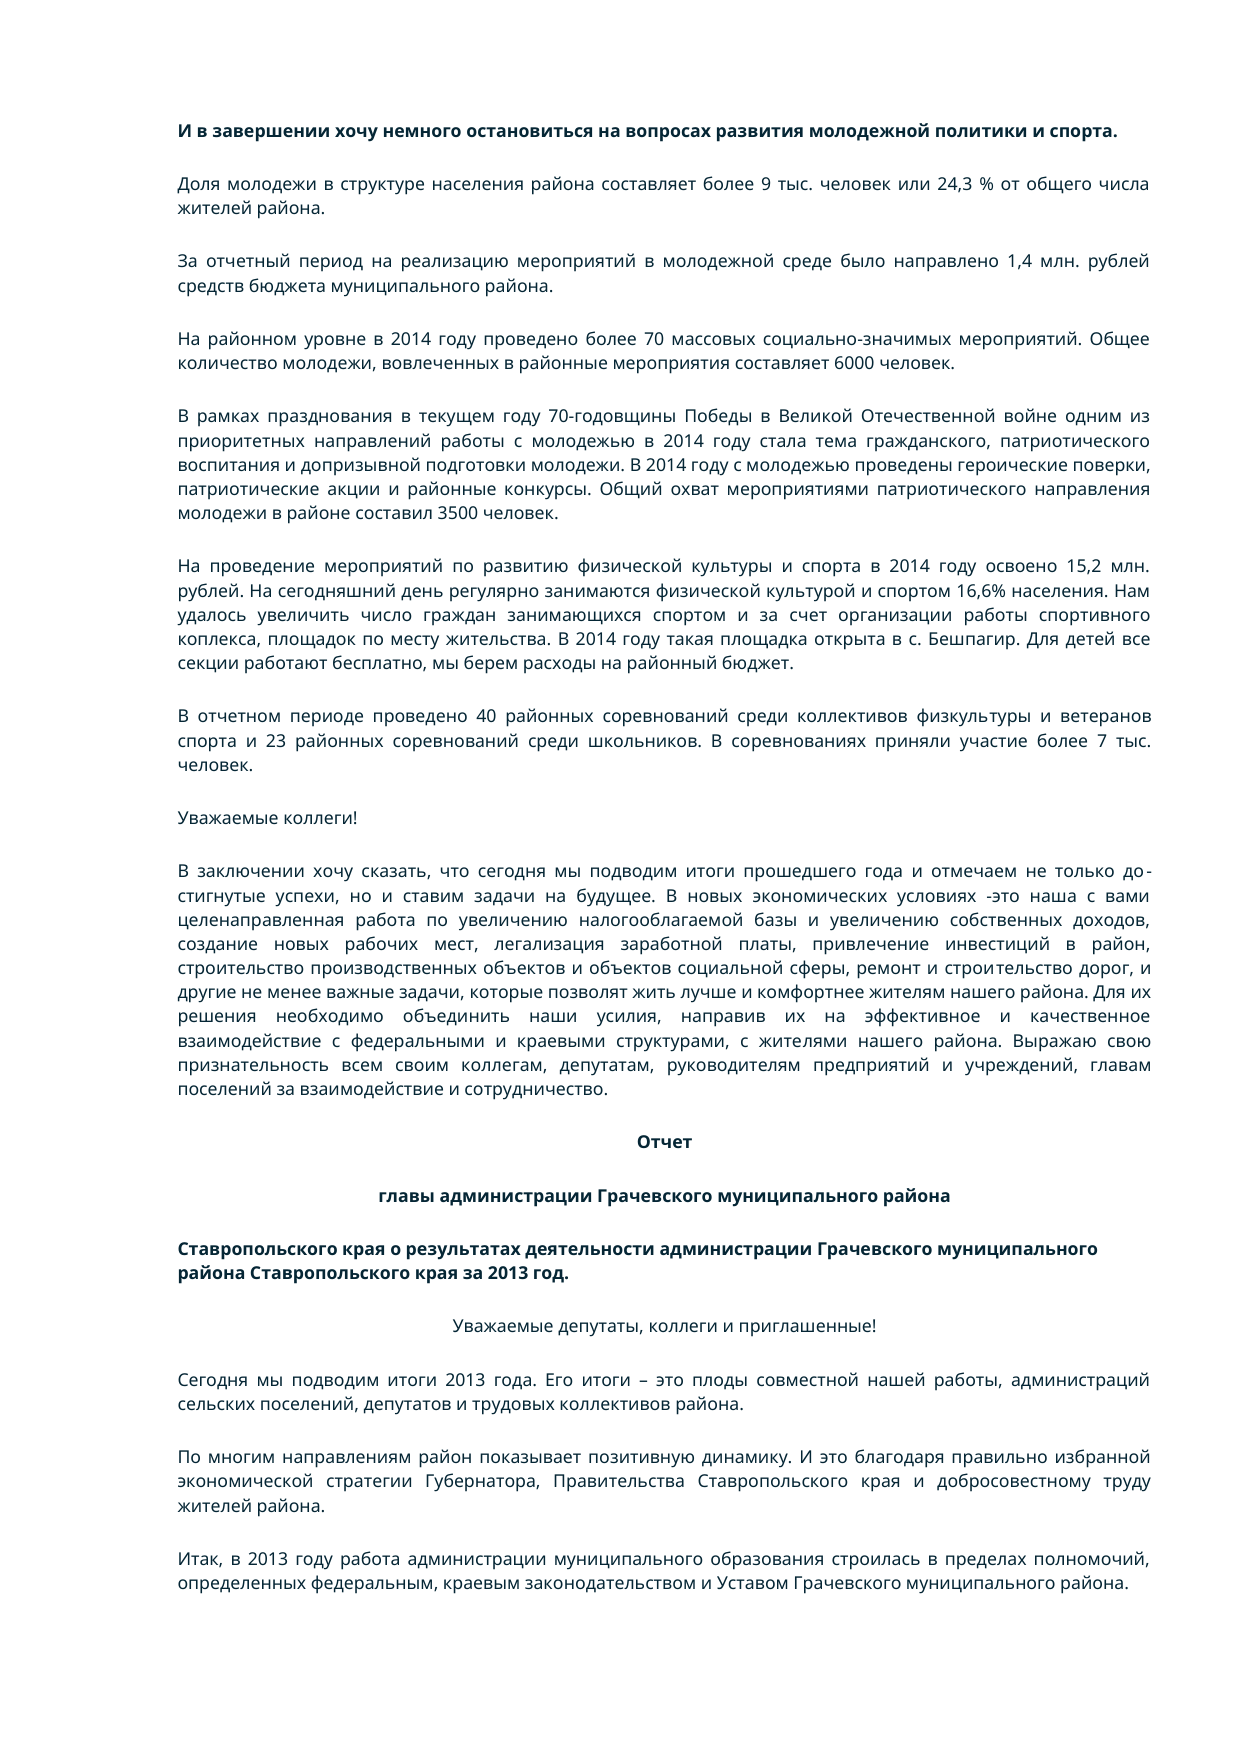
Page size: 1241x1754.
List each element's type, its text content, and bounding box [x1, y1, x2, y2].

text Доля молодежи в структуре населения района составляет более 9 тыс. человек или 24,3 % от общего числа жителей района. [177, 171, 1152, 220]
text На проведение мероприятий по развитию физической культуры и спорта в 2014 году освоено 15,2 млн. рублей. На сегодняшний день регулярно занимаются физической культурой и спортом 16,6% населения. Нам удалось увеличить число граждан занимающихся спортом и за счет организации работы спортивного коплекса, площадок по месту жительства. В 2014 году такая площадка открыта в с. Бешпагир. Для детей все секции работают бесплатно, мы берем расходы на районный бюджет. [177, 554, 1152, 675]
text Уважаемые депутаты, коллеги и приглашенные! [177, 1314, 1152, 1338]
text Ставропольского края о результатах деятельности администрации Грачевского муниципального района Ставропольского края за 2013 год. [177, 1236, 1152, 1285]
text На районном уровне в 2014 году проведено более 70 массовых социально-значимых мероприятий. Общее количество молодежи, вовлеченных в районные мероприятия составляет 6000 человек. [177, 326, 1152, 375]
text главы администрации Грачевского муниципального района [177, 1183, 1152, 1207]
text Сегодня мы подводим итоги 2013 года. Его итоги – это плоды совместной нашей работы, администраций сельских поселений, депутатов и трудовых коллективов района. [177, 1367, 1152, 1416]
text В заключении хочу сказать, что сегодня мы подводим итоги прошедшего года и отмечаем не только достигнутые успехи, но и ставим задачи на будущее. В новых экономических условиях -это наша с вами целенаправленная работа по увеличению налогооблагаемой базы и увеличению собственных доходов, создание новых рабочих мест, легализация заработной платы, привлечение инвестиций в район, строительство производственных объектов и объектов социальной сферы, ремонт и строительство дорог, и другие не менее важные задачи, которые позволят жить лучше и комфортнее жителям нашего района. Для их решения необходимо объединить наши усилия, направив их на эффективное и качественное взаимодействие с федеральными и краевыми структурами, с жителями нашего района. Выражаю свою признательность всем своим коллегам, депутатам, руководителям предприятий и учреждений, главам поселений за взаимодействие и сотрудничество. [177, 859, 1152, 1101]
text В отчетном периоде проведено 40 районных соревнований среди коллективов физкультуры и ветеранов спорта и 23 районных соревнований среди школьников. В соревнованиях приняли участие более 7 тыс. человек. [177, 704, 1152, 776]
text И в завершении хочу немного остановиться на вопросах развития молодежной политики и спорта. [177, 118, 1152, 142]
text Отчет [177, 1130, 1152, 1154]
text Уважаемые коллеги! [177, 806, 1152, 830]
text За отчетный период на реализацию мероприятий в молодежной среде было направлено 1,4 млн. рублей средств бюджета муниципального района. [177, 249, 1152, 297]
text По многим направлениям район показывает позитивную динамику. И это благодаря правильно избранной экономической стратегии Губернатора, Правительства Ставропольского края и добросовестному труду жителей района. [177, 1445, 1152, 1517]
text В рамках празднования в текущем году 70-годовщины Победы в Великой Отечественной войне одним из приоритетных направлений работы с молодежью в 2014 году стала тема гражданского, патриотического воспитания и допризывной подготовки молодежи. В 2014 году с молодежью проведены героические поверки, патриотические акции и районные конкурсы. Общий охват мероприятиями патриотического направления молодежи в районе составил 3500 человек. [177, 404, 1152, 525]
text Итак, в 2013 году работа администрации муниципального образования строилась в пределах полномочий, определенных федеральным, краевым законодательством и Уставом Грачевского муниципального района. [177, 1546, 1152, 1595]
